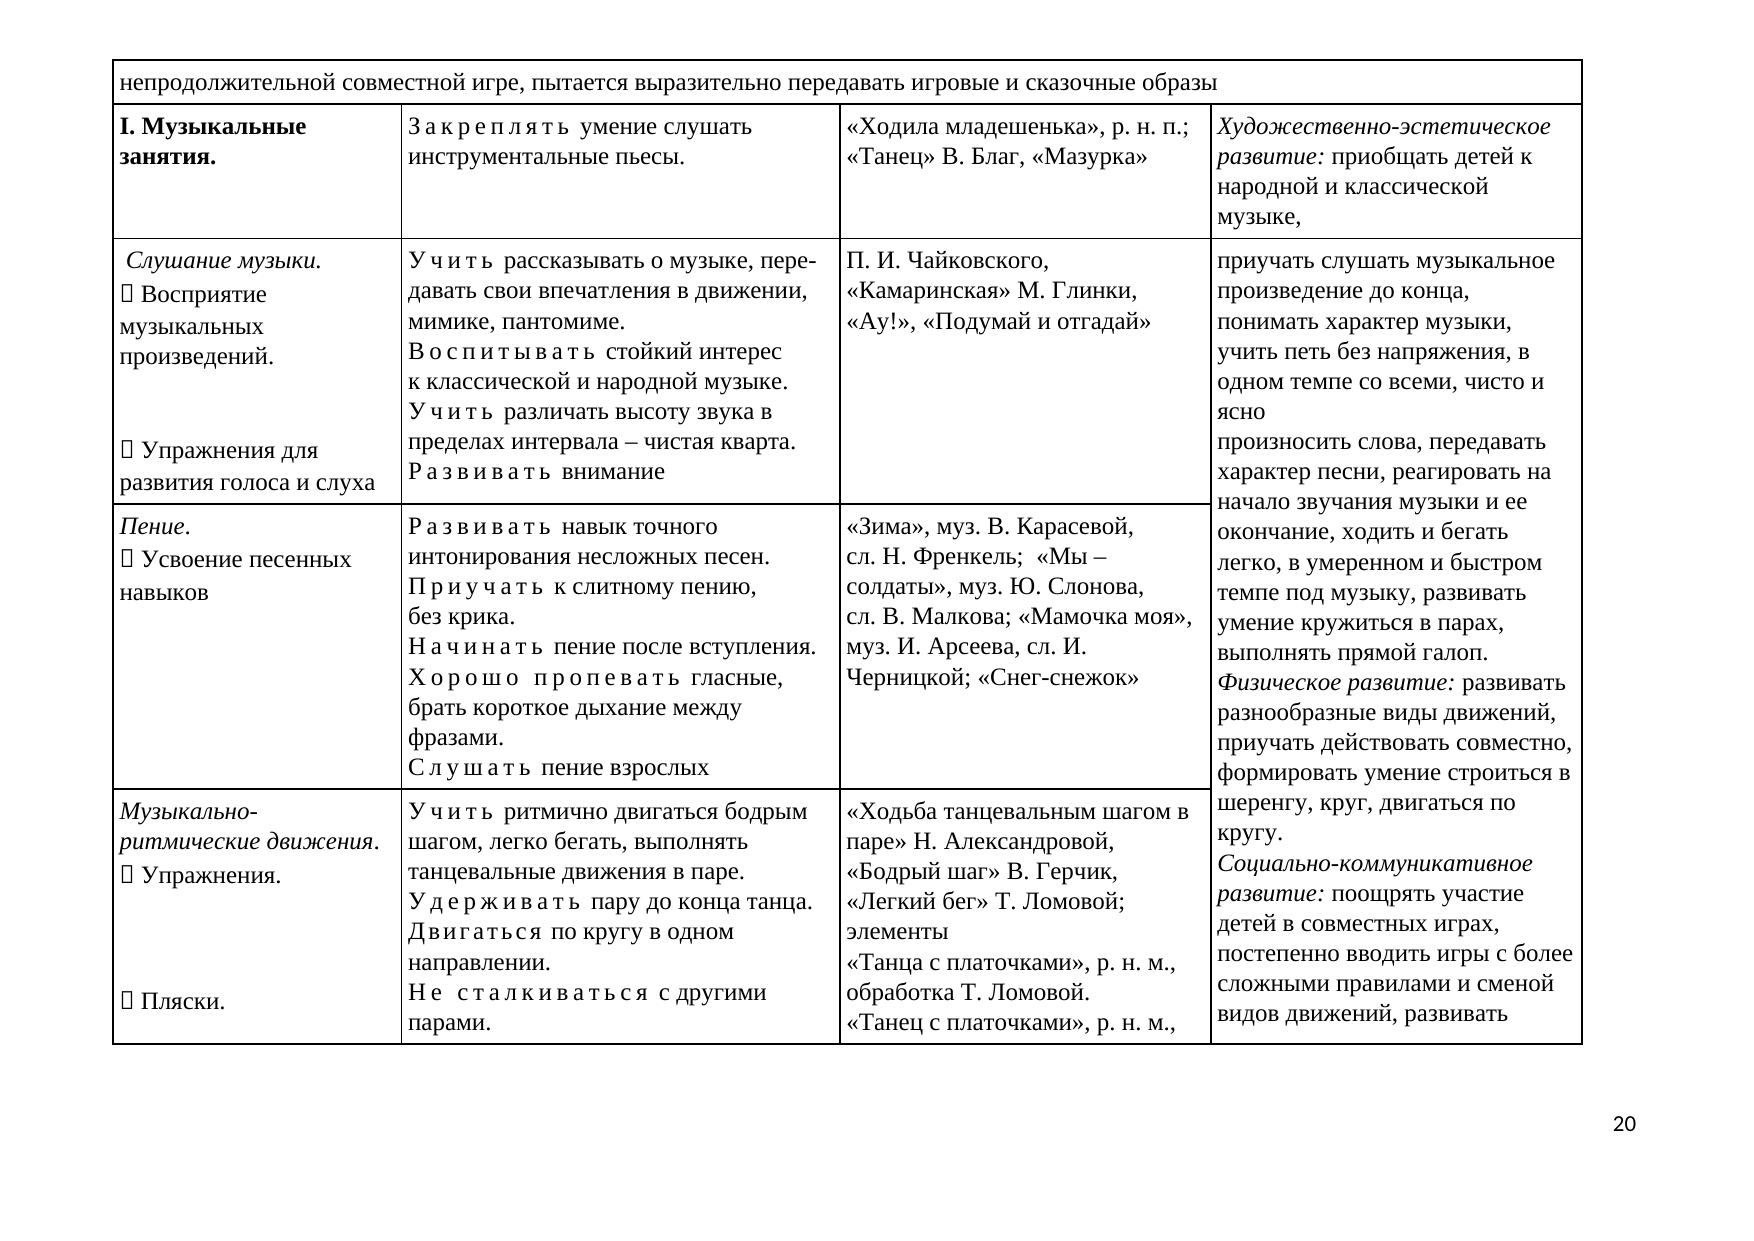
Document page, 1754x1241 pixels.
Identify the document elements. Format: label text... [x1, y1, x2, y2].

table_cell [402, 790, 839, 1043]
table_cell Слушание музыки.  Восприятие музыкальных произведений.  Упражнения для развития голоса и слуха [114, 239, 401, 503]
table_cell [114, 790, 401, 1043]
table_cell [841, 790, 1210, 1043]
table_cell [114, 61, 1581, 103]
table_cell приучать слушать музыкальное произведение до конца, понимать характер музыки, учить петь без напряжения, в одном темпе со всеми, чисто и ясно произносить слова, передавать характер песни, реагировать на начало звучания музыки и ее окончание, ходить и бегать легко, в умеренном и быстром темпе под музыку, развивать умение кружиться в парах, выполнять прямой галоп. Физическое развитие: развивать разнообразные виды движений, приучать действовать совместно, формировать умение строиться в шеренгу, круг, двигаться по кругу. Социально-коммуникативное развитие: поощрять участие детей в совместных играх, постепенно вводить игры с более сложными правилами и сменой видов движений, развивать стремление импровизировать на несложные сюжеты песен, развивать умение имитировать характерные [1212, 239, 1581, 1043]
table_cell «Ходила младешенька», р. н. п.; «Танец» В. Благ, «Мазурка» [841, 105, 1210, 238]
table_cell П. И. Чайковского, «Камаринская» М. Глинки, «Ау!», «Подумай и отгадай» [841, 239, 1210, 503]
table_cell «Зима», муз. В. Карасевой, сл. Н. Френкель; «Мы – солдаты», муз. Ю. Слонова, сл. В. Малкова; «Мамочка моя», муз. И. Арсеева, сл. И. Черницкой; «Снег-снежок» [841, 505, 1210, 788]
table_cell I. Музыкальные занятия. [114, 105, 401, 238]
table_cell Учить рассказывать о музыке, пере- давать свои впечатления в движении, мимике, пантомиме. Воспитывать стойкий интерес к классической и народной музыке. Учить различать высоту звука в пределах интервала – чистая кварта. Развивать внимание [402, 239, 839, 503]
table_cell Развивать навык точного интонирования несложных песен. Приучать к слитному пению, без крика. Начинать пение после вступления. Хорошо пропевать гласные, брать короткое дыхание между фразами. Слушать пение взрослых [402, 505, 839, 788]
table_cell Пение.  Усвоение песенных навыков [114, 505, 401, 788]
table_cell Художественно-эстетическое развитие: приобщать детей к народной и классической музыке, [1212, 105, 1581, 238]
table_cell Закреплять умение слушать инструментальные пьесы. [402, 105, 839, 238]
